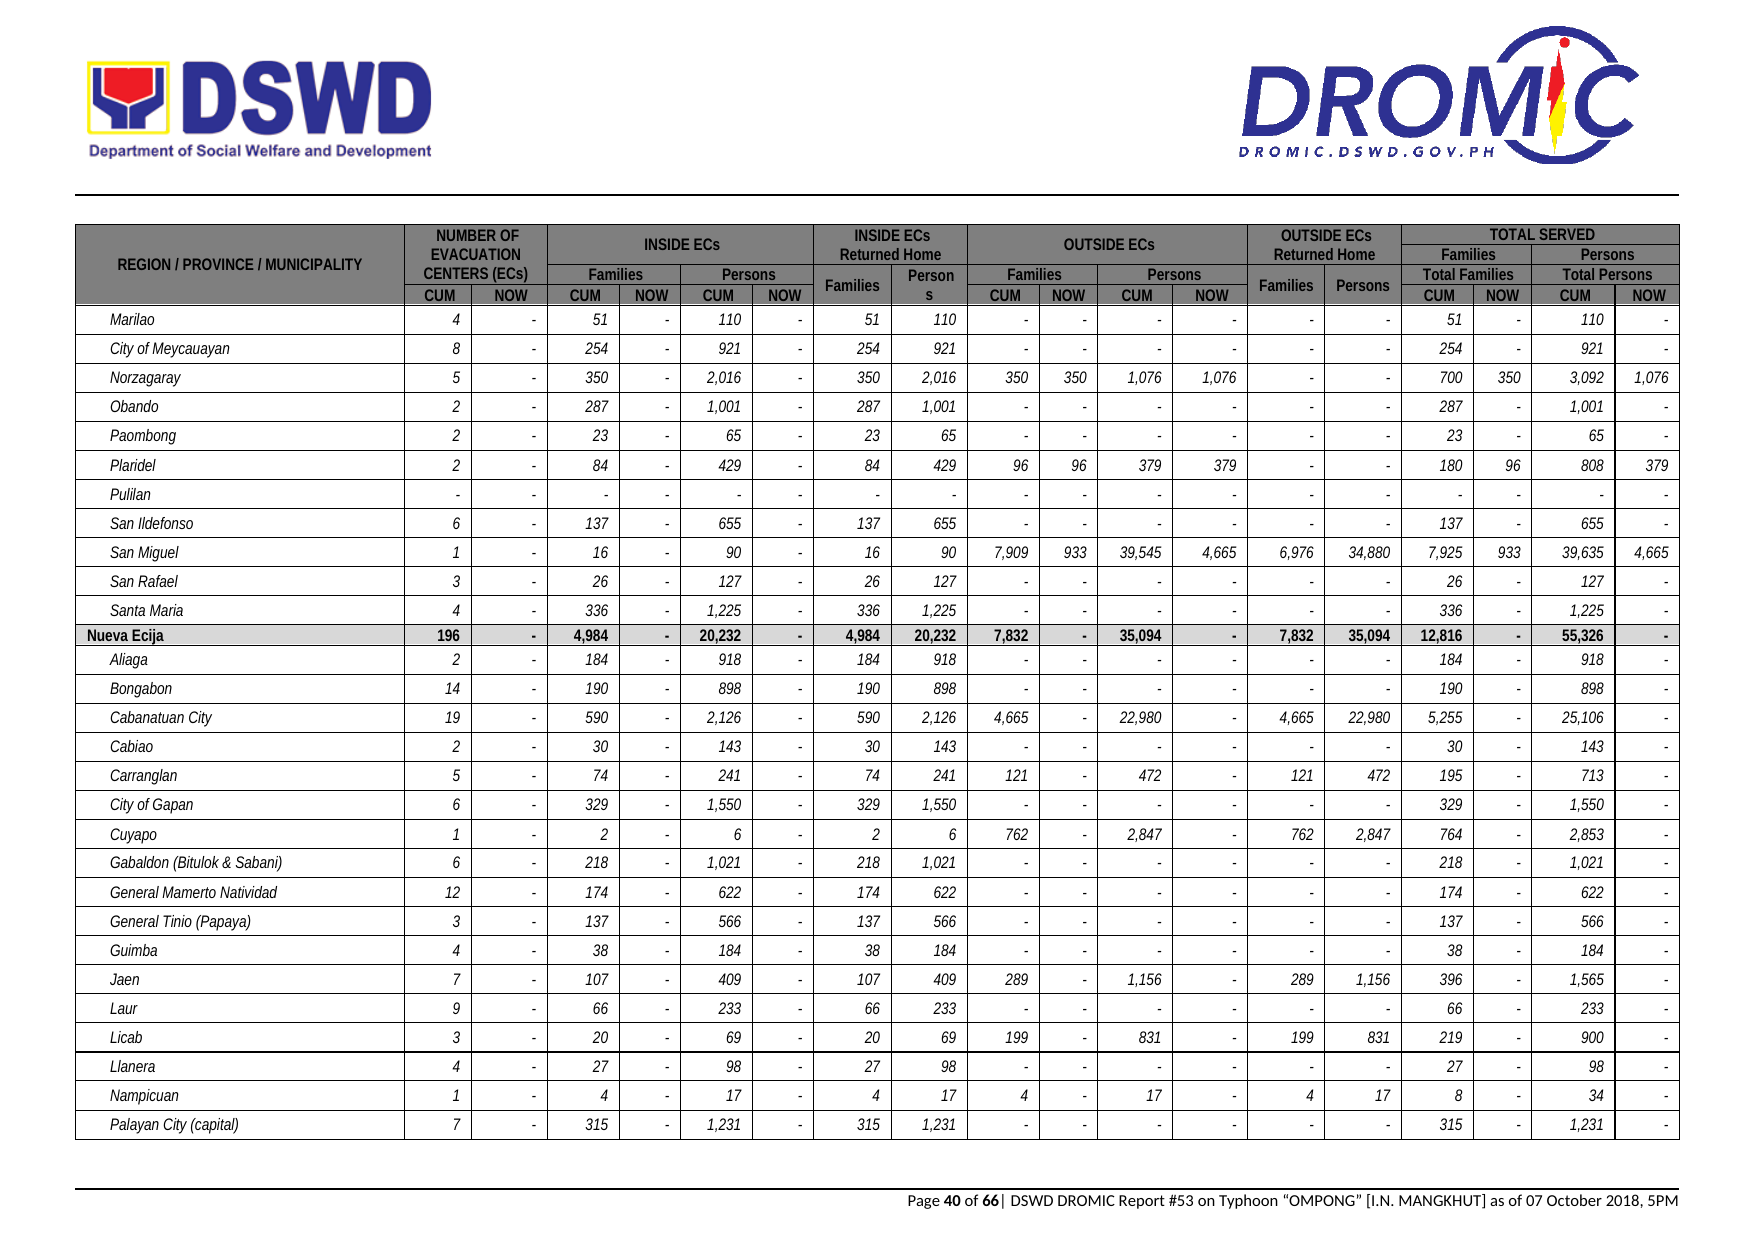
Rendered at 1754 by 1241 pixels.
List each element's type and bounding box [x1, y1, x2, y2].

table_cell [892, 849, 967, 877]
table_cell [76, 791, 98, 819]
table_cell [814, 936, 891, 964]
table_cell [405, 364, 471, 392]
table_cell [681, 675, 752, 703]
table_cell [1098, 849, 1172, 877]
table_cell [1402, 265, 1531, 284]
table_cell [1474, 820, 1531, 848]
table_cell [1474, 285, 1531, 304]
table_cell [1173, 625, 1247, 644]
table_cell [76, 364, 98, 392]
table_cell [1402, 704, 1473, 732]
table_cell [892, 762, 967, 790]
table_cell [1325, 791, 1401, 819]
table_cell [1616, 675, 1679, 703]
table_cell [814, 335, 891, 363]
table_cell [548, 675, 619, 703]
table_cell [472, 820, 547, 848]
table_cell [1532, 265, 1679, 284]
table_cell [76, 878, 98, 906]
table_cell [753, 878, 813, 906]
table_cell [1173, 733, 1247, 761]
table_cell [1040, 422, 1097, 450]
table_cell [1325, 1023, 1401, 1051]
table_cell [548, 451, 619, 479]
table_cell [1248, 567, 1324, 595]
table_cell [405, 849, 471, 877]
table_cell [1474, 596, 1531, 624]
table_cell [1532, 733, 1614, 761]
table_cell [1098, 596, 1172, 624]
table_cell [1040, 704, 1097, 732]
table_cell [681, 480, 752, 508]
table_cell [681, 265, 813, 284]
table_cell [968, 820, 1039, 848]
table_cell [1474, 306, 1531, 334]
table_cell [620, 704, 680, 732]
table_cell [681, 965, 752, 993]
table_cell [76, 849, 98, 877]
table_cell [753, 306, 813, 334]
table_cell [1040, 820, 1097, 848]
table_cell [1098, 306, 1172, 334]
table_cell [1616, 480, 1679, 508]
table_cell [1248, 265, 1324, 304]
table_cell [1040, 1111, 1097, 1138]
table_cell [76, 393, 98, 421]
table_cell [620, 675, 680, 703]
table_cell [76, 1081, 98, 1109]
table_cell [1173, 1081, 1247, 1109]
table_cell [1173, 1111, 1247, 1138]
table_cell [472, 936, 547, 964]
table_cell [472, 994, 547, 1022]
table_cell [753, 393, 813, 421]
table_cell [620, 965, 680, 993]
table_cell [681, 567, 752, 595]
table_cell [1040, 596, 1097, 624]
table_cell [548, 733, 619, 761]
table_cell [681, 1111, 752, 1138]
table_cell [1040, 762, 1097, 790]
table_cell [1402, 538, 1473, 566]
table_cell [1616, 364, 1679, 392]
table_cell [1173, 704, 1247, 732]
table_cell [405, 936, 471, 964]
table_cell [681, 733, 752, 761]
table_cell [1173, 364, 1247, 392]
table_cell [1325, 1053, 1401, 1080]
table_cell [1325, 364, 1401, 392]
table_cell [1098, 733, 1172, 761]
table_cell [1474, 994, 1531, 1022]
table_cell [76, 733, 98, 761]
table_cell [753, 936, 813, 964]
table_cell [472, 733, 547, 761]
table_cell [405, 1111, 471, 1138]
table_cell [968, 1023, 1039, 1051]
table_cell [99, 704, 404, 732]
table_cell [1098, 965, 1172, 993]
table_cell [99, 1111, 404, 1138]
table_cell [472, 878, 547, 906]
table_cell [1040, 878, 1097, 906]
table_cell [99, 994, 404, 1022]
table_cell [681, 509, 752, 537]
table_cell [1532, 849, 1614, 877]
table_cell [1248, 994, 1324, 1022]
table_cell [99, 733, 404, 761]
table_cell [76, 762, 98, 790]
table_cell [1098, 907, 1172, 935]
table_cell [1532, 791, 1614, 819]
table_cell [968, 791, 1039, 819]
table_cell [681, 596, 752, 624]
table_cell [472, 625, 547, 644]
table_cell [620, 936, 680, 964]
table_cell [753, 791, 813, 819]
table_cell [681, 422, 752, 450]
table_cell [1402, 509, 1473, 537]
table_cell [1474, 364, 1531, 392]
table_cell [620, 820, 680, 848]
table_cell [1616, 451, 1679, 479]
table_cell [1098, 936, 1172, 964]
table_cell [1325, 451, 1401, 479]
picture [75, 58, 444, 164]
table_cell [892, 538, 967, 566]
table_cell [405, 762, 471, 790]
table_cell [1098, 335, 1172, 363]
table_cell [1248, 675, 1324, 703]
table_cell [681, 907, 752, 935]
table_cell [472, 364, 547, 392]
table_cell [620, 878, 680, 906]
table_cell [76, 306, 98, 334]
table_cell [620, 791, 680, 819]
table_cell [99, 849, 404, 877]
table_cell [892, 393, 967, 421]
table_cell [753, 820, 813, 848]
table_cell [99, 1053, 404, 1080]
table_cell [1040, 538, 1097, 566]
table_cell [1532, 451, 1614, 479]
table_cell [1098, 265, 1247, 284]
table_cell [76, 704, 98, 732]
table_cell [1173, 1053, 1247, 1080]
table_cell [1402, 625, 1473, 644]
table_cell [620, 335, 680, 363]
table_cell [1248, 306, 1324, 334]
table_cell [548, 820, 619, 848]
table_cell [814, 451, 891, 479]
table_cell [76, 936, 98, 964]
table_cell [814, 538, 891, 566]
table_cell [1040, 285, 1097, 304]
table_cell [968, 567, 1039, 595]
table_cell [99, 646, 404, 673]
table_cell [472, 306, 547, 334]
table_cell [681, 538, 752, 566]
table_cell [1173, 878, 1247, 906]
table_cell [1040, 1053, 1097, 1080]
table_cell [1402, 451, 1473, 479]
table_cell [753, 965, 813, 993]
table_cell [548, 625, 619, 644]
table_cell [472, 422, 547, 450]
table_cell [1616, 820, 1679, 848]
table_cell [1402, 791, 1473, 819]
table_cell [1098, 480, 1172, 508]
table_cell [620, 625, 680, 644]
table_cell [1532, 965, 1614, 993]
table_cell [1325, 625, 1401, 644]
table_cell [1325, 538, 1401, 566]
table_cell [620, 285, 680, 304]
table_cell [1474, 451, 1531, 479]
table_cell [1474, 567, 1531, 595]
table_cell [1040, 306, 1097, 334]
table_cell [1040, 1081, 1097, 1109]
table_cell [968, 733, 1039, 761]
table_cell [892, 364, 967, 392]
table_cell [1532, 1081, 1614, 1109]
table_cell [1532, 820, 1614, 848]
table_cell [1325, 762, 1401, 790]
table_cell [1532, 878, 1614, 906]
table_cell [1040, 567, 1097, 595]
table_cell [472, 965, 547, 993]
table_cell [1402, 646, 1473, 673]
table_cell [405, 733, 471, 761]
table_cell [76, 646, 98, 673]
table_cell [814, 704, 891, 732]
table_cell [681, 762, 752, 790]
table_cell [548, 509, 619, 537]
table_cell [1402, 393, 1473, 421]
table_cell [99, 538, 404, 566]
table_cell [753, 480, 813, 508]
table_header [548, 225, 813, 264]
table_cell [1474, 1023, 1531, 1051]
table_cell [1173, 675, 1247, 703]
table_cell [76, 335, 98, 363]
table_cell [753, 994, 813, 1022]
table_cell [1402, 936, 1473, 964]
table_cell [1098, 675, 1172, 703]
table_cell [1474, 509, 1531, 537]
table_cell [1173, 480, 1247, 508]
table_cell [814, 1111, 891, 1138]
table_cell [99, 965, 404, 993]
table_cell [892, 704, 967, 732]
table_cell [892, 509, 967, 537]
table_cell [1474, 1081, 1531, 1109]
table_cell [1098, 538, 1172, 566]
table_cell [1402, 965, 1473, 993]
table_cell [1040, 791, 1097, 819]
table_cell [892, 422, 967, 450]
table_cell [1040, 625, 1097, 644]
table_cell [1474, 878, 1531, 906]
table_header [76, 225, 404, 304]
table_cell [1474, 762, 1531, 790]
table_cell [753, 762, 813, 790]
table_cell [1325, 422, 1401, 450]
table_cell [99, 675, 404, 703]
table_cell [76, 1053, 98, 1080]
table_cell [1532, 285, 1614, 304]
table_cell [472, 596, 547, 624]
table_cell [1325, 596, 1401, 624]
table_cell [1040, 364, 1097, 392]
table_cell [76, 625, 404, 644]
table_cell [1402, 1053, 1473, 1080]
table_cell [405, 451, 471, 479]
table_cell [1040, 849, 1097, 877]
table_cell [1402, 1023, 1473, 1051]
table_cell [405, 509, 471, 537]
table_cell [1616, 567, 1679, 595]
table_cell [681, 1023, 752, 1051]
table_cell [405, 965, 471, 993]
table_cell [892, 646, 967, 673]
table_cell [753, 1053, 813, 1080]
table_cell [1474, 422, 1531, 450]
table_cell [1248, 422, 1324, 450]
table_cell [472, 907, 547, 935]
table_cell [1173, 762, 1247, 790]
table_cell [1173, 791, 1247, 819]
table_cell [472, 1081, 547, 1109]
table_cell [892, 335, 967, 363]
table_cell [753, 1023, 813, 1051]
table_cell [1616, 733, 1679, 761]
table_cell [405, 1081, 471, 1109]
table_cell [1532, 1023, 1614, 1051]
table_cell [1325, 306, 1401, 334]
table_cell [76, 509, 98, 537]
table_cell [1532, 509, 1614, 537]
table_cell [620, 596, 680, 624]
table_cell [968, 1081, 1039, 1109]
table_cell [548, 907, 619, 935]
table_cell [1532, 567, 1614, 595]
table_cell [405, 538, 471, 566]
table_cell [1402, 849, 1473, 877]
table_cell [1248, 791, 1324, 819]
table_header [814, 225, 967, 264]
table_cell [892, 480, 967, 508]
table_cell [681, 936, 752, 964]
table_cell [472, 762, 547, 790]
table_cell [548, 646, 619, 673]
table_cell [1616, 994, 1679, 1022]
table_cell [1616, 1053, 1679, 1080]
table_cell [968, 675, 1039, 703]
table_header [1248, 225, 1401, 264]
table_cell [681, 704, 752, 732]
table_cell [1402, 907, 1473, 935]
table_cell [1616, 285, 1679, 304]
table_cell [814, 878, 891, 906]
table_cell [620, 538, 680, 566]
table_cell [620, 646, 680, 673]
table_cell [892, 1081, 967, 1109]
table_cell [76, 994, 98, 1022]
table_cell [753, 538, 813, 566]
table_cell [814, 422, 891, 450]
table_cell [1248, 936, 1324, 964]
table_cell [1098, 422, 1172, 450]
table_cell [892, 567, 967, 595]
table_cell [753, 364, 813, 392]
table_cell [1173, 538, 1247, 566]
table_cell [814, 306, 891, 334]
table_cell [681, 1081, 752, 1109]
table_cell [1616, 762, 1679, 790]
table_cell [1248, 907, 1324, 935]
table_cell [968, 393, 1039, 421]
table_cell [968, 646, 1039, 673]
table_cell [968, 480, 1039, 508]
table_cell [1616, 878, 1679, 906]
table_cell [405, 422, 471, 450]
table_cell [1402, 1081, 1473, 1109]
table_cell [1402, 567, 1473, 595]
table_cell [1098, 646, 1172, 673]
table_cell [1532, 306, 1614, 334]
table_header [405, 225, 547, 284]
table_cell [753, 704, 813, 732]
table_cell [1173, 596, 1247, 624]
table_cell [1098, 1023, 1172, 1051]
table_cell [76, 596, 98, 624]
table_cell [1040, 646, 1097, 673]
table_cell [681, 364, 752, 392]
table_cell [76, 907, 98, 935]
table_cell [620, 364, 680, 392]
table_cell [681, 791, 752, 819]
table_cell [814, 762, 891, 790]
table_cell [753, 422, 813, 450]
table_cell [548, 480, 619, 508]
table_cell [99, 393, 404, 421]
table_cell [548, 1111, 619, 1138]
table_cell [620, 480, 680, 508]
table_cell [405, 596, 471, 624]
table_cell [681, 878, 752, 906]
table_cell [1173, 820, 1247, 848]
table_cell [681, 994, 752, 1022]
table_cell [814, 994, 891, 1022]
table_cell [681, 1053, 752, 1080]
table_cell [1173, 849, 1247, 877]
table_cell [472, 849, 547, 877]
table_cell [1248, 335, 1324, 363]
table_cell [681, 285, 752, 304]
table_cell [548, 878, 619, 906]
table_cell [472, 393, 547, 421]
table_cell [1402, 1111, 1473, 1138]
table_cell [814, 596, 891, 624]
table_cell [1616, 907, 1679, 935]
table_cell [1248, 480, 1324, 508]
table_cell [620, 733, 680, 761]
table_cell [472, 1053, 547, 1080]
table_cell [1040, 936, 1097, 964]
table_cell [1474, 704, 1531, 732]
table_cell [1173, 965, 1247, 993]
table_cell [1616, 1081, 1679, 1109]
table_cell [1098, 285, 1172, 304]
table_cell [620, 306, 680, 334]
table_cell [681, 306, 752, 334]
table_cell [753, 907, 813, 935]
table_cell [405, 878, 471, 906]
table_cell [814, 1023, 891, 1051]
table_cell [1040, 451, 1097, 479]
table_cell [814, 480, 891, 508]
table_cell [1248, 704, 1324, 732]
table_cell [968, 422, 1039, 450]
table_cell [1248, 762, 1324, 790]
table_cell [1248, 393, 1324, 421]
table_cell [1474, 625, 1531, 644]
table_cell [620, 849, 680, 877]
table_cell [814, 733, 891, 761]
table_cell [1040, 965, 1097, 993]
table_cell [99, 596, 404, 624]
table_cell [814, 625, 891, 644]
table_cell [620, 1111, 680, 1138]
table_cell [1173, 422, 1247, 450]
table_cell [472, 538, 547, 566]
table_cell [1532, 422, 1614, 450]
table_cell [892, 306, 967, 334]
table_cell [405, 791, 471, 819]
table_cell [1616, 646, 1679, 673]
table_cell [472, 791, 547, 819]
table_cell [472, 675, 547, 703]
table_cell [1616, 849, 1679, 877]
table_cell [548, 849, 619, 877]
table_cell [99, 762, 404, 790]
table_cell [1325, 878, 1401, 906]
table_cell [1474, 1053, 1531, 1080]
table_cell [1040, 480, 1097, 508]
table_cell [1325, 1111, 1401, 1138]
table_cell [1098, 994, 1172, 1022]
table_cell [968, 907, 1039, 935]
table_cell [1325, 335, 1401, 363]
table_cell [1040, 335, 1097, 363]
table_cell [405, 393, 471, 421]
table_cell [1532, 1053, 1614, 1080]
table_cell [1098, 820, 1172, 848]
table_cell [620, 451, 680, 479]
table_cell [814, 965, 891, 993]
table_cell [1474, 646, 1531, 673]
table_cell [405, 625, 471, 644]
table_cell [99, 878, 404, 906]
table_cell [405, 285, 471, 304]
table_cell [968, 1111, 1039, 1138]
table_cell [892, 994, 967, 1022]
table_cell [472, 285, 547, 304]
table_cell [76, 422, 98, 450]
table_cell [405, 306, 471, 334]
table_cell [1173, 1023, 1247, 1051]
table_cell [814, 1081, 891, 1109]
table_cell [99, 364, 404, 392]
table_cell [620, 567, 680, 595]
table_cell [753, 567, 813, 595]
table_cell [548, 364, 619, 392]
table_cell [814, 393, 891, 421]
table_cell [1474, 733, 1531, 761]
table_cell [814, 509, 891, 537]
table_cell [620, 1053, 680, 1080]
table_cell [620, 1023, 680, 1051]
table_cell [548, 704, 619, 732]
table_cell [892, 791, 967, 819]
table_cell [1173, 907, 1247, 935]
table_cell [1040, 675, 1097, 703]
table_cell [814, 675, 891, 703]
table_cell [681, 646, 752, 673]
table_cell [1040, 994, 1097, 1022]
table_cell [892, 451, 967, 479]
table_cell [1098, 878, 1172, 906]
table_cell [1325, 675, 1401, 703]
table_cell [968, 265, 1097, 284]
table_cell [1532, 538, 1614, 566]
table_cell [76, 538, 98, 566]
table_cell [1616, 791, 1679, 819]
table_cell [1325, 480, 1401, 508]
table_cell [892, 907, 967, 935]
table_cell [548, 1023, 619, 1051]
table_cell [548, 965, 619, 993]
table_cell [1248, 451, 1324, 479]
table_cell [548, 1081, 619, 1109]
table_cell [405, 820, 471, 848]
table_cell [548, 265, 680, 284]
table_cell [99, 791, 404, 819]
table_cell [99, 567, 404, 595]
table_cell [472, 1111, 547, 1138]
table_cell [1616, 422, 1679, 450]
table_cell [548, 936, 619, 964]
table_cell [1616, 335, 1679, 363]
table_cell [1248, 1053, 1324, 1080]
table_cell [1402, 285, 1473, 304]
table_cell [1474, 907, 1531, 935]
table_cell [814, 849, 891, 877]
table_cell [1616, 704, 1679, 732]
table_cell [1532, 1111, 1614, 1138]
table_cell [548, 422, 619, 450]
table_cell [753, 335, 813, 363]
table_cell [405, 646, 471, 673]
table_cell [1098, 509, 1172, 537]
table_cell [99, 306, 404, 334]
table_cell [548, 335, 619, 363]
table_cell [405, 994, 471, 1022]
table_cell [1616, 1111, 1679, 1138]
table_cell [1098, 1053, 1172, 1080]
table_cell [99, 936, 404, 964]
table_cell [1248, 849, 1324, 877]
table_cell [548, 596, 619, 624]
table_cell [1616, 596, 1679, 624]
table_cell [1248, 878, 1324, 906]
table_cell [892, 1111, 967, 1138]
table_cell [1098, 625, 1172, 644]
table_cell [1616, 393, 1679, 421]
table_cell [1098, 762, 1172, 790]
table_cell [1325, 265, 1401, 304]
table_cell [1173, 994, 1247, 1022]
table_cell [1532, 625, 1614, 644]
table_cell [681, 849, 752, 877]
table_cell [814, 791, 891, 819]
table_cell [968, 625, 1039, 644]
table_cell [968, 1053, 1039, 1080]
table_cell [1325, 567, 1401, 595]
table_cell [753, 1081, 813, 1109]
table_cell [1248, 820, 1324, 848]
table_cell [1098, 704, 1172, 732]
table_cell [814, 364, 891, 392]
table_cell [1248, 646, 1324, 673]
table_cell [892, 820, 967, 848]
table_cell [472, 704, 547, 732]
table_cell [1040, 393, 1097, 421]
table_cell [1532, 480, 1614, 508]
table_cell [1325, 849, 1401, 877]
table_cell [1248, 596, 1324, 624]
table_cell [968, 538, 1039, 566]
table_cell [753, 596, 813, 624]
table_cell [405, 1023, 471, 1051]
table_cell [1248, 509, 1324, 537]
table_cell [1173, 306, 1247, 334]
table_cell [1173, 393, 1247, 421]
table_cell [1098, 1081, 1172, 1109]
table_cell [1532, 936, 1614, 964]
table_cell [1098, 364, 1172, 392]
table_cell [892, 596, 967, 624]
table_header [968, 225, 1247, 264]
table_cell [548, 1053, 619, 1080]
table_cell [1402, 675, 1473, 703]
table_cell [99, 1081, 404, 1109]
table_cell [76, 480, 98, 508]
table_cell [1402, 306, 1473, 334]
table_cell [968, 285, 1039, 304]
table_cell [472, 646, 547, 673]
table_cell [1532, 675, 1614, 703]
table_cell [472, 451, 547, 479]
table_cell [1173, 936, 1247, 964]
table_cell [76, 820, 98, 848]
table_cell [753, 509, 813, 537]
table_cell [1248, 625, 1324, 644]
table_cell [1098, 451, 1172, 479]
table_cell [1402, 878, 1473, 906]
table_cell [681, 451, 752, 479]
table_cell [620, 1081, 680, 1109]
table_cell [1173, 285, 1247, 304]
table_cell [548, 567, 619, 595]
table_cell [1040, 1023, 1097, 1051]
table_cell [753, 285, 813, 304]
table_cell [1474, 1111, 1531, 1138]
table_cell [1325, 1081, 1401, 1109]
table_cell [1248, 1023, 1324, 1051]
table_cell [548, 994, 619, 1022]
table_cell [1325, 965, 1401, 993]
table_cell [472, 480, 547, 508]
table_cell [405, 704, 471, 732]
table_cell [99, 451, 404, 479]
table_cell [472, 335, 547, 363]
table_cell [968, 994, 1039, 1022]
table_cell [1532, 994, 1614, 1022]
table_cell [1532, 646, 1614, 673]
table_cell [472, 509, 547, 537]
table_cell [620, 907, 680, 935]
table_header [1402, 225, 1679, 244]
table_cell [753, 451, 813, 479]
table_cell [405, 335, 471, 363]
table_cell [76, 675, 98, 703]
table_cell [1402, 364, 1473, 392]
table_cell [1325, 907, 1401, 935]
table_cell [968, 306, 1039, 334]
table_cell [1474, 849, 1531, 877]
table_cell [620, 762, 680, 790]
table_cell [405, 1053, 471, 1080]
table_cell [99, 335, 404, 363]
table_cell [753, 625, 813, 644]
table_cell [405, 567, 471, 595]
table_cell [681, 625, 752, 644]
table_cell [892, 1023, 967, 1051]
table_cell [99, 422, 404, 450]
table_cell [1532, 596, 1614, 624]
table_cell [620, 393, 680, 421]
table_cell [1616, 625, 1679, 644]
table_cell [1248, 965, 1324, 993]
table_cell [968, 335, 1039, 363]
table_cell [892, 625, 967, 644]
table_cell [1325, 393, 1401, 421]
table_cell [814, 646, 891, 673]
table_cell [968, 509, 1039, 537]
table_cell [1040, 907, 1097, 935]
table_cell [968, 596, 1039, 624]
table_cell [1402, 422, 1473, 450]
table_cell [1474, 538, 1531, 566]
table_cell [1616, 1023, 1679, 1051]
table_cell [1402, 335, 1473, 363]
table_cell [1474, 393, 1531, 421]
picture [1231, 25, 1644, 163]
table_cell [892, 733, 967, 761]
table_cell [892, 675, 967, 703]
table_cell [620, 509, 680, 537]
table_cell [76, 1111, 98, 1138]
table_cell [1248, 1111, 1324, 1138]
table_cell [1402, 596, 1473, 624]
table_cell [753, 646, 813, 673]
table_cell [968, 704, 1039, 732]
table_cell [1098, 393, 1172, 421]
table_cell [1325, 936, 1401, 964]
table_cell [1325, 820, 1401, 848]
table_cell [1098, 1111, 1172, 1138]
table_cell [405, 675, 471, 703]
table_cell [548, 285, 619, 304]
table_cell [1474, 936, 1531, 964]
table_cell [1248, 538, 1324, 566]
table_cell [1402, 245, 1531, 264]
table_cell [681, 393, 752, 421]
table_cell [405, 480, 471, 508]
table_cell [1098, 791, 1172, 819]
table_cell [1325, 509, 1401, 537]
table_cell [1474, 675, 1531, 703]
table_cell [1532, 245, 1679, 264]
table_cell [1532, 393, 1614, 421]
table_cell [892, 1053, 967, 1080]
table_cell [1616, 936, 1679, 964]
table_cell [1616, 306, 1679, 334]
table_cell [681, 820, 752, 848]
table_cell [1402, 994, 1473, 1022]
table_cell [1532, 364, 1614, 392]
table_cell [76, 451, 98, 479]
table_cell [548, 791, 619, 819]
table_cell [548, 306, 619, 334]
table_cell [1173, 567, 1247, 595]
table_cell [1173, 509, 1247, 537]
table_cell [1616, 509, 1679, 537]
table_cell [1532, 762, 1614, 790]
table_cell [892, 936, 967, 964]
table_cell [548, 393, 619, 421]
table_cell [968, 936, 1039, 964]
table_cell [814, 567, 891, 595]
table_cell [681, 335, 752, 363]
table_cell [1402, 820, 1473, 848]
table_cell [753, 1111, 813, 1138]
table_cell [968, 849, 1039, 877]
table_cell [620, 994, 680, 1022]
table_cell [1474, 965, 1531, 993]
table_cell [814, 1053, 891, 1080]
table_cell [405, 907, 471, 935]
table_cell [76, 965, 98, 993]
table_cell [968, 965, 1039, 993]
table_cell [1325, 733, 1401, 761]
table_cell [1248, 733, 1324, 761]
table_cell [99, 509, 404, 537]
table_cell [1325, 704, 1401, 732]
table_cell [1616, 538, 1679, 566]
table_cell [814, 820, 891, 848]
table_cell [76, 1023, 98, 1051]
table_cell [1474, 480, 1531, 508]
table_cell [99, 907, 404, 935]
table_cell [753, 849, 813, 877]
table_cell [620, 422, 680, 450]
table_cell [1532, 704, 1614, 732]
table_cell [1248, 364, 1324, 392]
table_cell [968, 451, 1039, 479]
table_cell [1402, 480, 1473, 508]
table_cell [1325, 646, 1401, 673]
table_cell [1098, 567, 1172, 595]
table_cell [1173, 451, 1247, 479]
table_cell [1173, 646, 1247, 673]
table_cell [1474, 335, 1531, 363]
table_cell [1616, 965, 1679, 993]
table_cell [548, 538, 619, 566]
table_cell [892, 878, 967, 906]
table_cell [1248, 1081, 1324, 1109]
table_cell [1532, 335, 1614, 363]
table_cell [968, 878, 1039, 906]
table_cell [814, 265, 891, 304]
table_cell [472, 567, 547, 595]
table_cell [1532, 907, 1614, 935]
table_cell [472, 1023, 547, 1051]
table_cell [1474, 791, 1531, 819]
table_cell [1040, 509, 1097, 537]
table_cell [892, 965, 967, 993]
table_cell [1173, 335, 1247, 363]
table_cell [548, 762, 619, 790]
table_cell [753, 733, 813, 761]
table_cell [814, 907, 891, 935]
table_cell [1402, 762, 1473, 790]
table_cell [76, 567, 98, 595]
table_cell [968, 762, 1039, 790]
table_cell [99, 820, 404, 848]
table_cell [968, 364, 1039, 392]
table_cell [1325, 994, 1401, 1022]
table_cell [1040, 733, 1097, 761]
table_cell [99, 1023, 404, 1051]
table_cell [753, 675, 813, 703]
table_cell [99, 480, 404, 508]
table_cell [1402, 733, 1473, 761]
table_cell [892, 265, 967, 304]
